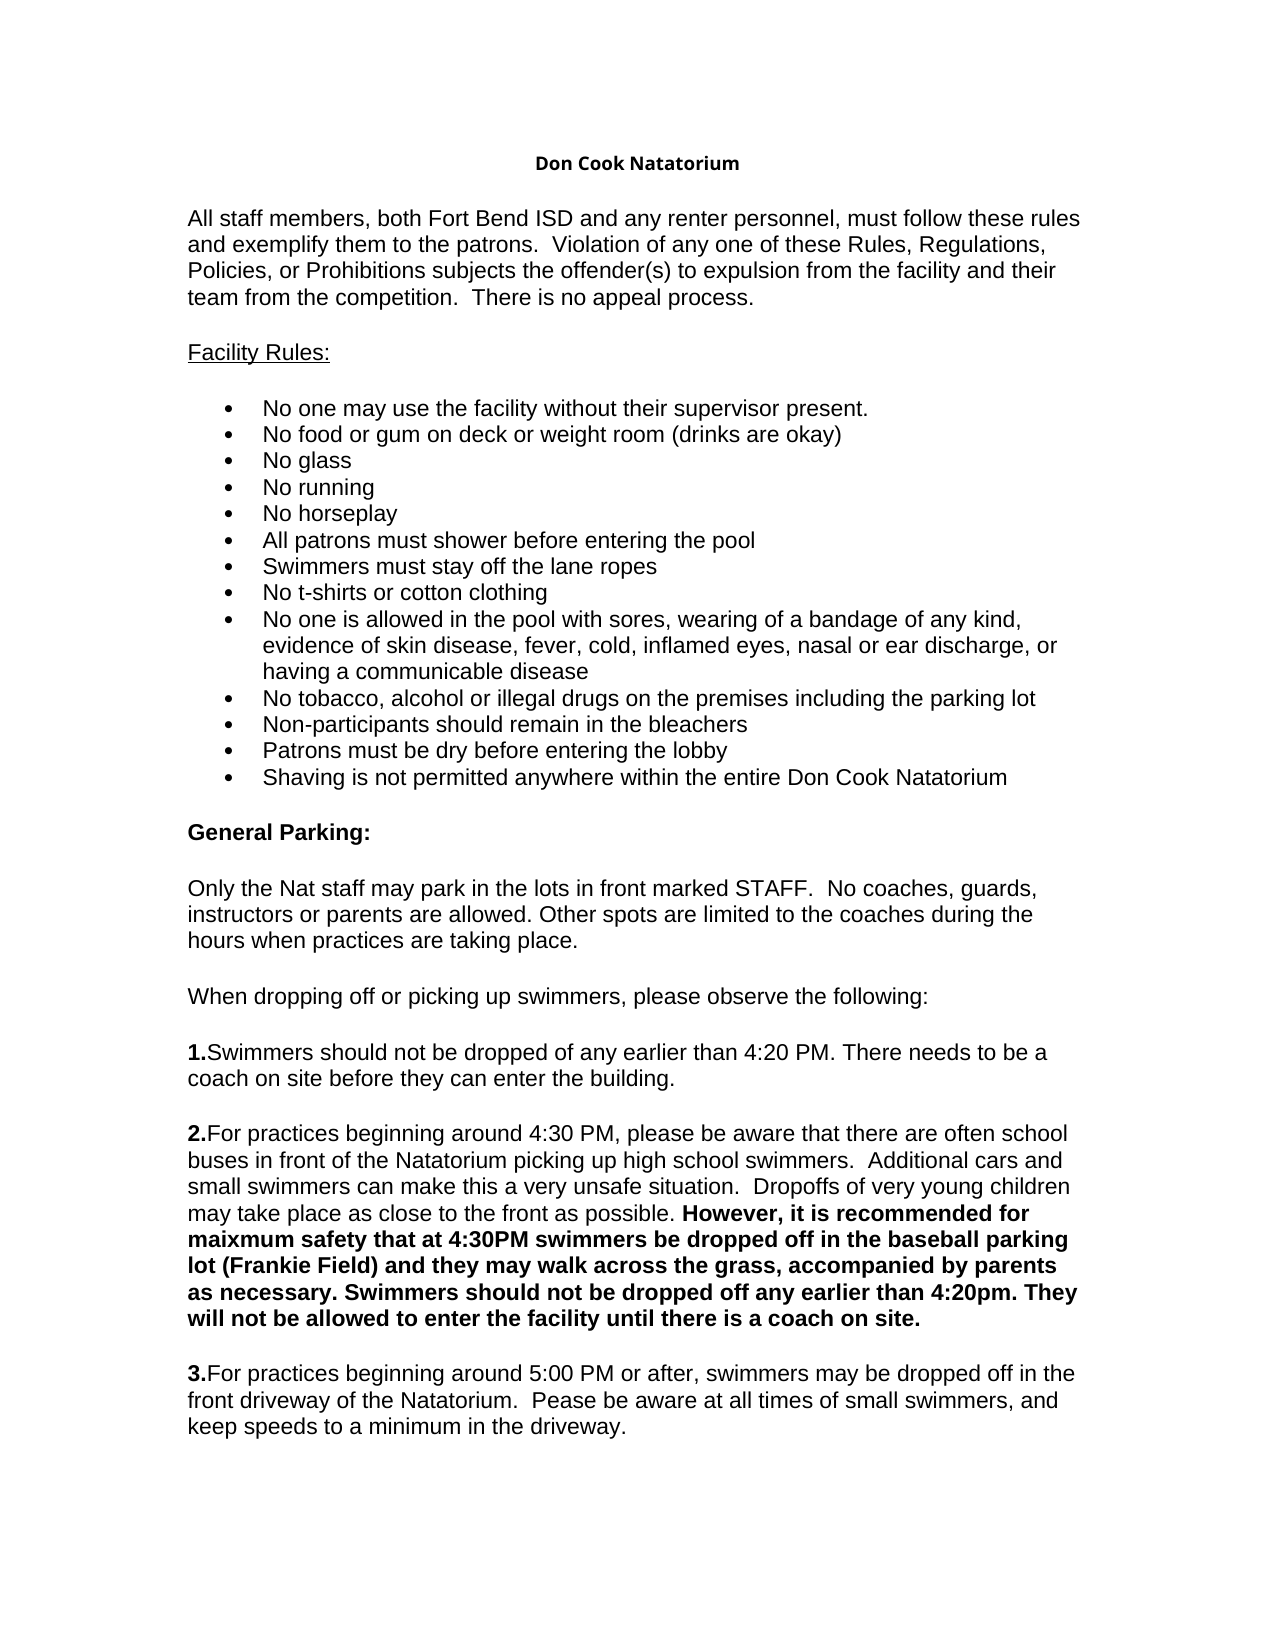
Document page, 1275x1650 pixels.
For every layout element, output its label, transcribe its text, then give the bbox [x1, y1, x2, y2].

text When dropping off or picking up swimmers, please observe the following: [187, 983, 1087, 1009]
list No food or gum on deck or weight room (drinks are okay) [225, 421, 1087, 447]
list No horseplay [225, 500, 1087, 527]
list No tobacco, alcohol or illegal drugs on the premises including the parking lot [225, 685, 1087, 711]
text General Parking: [187, 819, 1087, 846]
list Non-participants should remain in the bleachers [225, 711, 1087, 737]
text Only the Nat staff may park in the lots in front marked STAFF. No coaches, guards, instructors or parents are allowed. Other spots are limited to the coaches during the hours when practices are taking place. [187, 875, 1087, 954]
list No one is allowed in the pool with sores, wearing of a bandage of any kind, evidence of skin disease, fever, cold, inflamed eyes, nasal or ear discharge, or having a communicable disease [225, 606, 1087, 685]
text Don Cook Natatorium [187, 150, 1087, 176]
list All patrons must shower before entering the pool [225, 527, 1087, 553]
text All staff members, both Fort Bend ISD and any renter personnel, must follow these rules and exemplify them to the patrons. Violation of any one of these Rules, Regulations, Policies, or Prohibitions subjects the offender(s) to expulsion from the facility and their team from the competition. There is no appeal process. [187, 205, 1087, 310]
list No t-shirts or cotton clothing [225, 579, 1087, 606]
text 3.For practices beginning around 5:00 PM or after, swimmers may be dropped off in the front driveway of the Natatorium. Pease be aware at all times of small swimmers, and keep speeds to a minimum in the driveway. [187, 1360, 1087, 1439]
list Shaving is not permitted anywhere within the entire Don Cook Natatorium [225, 764, 1087, 790]
text 1.Swimmers should not be dropped of any earlier than 4:20 PM. There needs to be a coach on site before they can enter the building. [187, 1038, 1087, 1091]
list Swimmers must stay off the lane ropes [225, 553, 1087, 579]
text Facility Rules: [187, 339, 1087, 366]
list No one may use the facility without their supervisor present. [225, 395, 1087, 421]
list No glass [225, 447, 1087, 474]
list Patrons must be dry before entering the lobby [225, 737, 1087, 764]
list No running [225, 474, 1087, 500]
text 2.For practices beginning around 4:30 PM, please be aware that there are often school buses in front of the Natatorium picking up high school swimmers. Additional cars and small swimmers can make this a very unsafe situation. Dropoffs of very young children may take place as close to the front as possible. However, it is recommended for maixmum safety that at 4:30PM swimmers be dropped off in the baseball parking lot (Frankie Field) and they may walk across the grass, accompanied by parents as necessary. Swimmers should not be dropped off any earlier than 4:20pm. They will not be allowed to enter the facility until there is a coach on site. [187, 1120, 1087, 1331]
